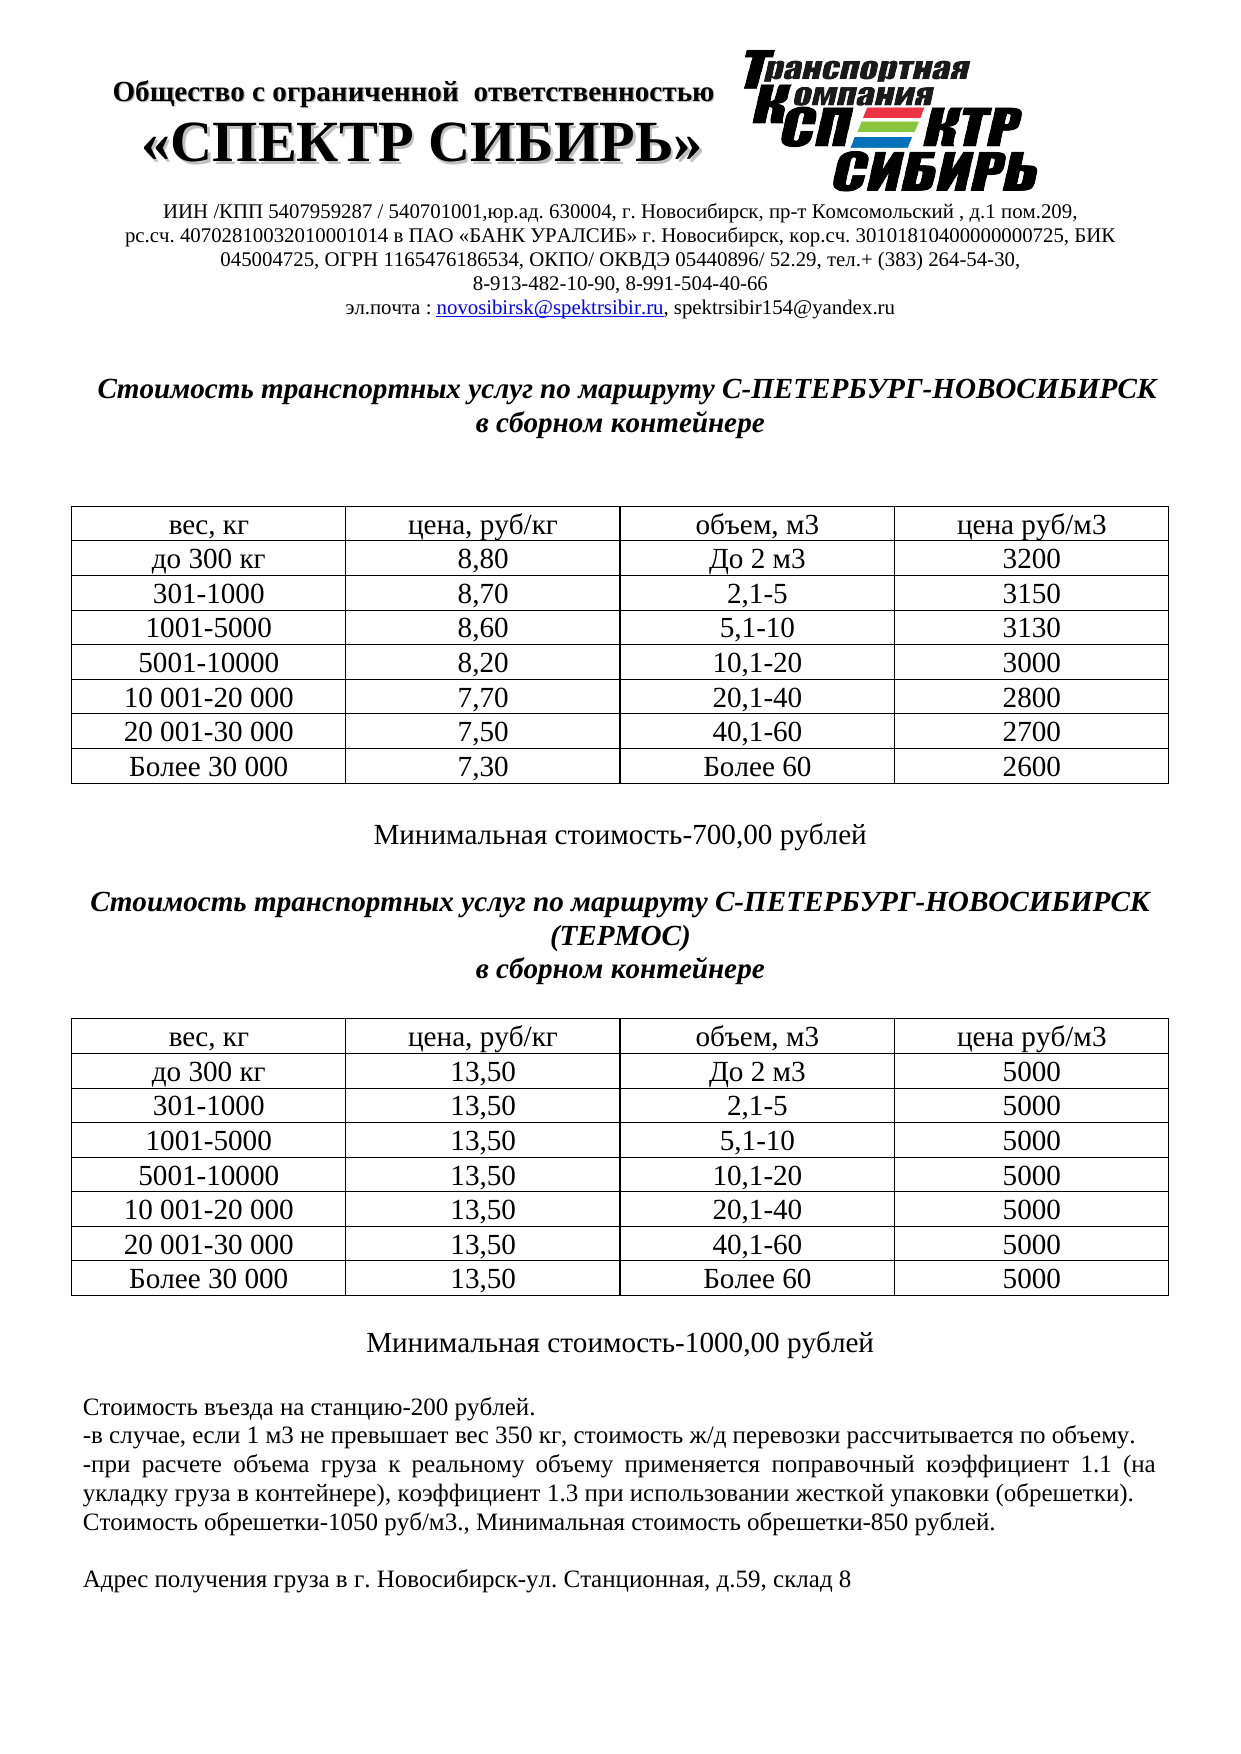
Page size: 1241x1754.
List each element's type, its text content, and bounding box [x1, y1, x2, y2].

table_cell 5000 [895, 1261, 1168, 1295]
table_cell 10,1-20 [621, 1158, 894, 1191]
table_cell Более 60 [621, 1261, 894, 1295]
text в сборном контейнере [83, 405, 1157, 439]
table_cell 5000 [895, 1192, 1168, 1226]
table_cell 5000 [895, 1123, 1168, 1157]
table_cell 3000 [895, 645, 1168, 679]
table_cell 2,1-5 [621, 1089, 894, 1122]
table_cell 3150 [895, 576, 1168, 609]
text Стоимость въезда на станцию-200 рублей. [83, 1392, 1157, 1421]
table_cell 20 001-30 000 [72, 714, 345, 748]
table_cell 7,50 [346, 714, 619, 748]
table_cell 3130 [895, 611, 1168, 644]
table_cell 13,50 [346, 1158, 619, 1191]
table_cell 5000 [895, 1054, 1168, 1087]
table_header цена, руб/кг [346, 1019, 619, 1053]
picture [725, 42, 1093, 255]
table_header цена руб/м3 [895, 1019, 1168, 1053]
table_cell 13,50 [346, 1227, 619, 1260]
table_cell 2600 [895, 749, 1168, 782]
table_cell 20,1-40 [621, 1192, 894, 1226]
table_cell Более 30 000 [72, 749, 345, 782]
table_header объем, м3 [621, 1019, 894, 1053]
text Стоимость транспортных услуг по маршруту С-ПЕТЕРБУРГ-НОВОСИБИРСК (ТЕРМОС) [83, 884, 1157, 951]
table_cell Более 30 000 [72, 1261, 345, 1295]
table_cell 20,1-40 [621, 680, 894, 713]
table_header объем, м3 [621, 507, 894, 540]
table_cell 5001-10000 [72, 1158, 345, 1191]
text Стоимость транспортных услуг по маршруту С-ПЕТЕРБУРГ-НОВОСИБИРСК [83, 372, 1157, 405]
table_cell До 2 м3 [621, 1054, 894, 1087]
table_header цена руб/м3 [895, 507, 1168, 540]
table_cell 5000 [895, 1158, 1168, 1191]
table_cell до 300 кг [72, 541, 345, 575]
table_cell 2700 [895, 714, 1168, 748]
table_cell 5001-10000 [72, 645, 345, 679]
table_cell 10 001-20 000 [72, 1192, 345, 1226]
table_cell 13,50 [346, 1123, 619, 1157]
table_cell 8,60 [346, 611, 619, 644]
table_header вес, кг [72, 507, 345, 540]
table_cell 5,1-10 [621, 1123, 894, 1157]
table_cell 7,30 [346, 749, 619, 782]
table_cell 20 001-30 000 [72, 1227, 345, 1260]
table_cell 5000 [895, 1227, 1168, 1260]
table_cell 2,1-5 [621, 576, 894, 609]
table_cell 13,50 [346, 1192, 619, 1226]
text Стоимость обрешетки-1050 руб/м3., Минимальная стоимость обрешетки-850 рублей. [83, 1507, 1157, 1536]
table_cell 8,20 [346, 645, 619, 679]
table_cell 3200 [895, 541, 1168, 575]
text -при расчете объема груза к реальному объему применяется поправочный коэффициент 1.1 (на укладку груза в контейнере), коэффициент 1.3 при использовании жесткой упаковки (обрешетки). [83, 1449, 1157, 1507]
table_cell 301-1000 [72, 576, 345, 609]
table_cell 40,1-60 [621, 1227, 894, 1260]
table_cell 13,50 [346, 1261, 619, 1295]
table_cell 1001-5000 [72, 1123, 345, 1157]
text в сборном контейнере [83, 951, 1157, 985]
table_header цена, руб/кг [346, 507, 619, 540]
table_cell 1001-5000 [72, 611, 345, 644]
table_cell 5000 [895, 1089, 1168, 1122]
table_cell до 300 кг [72, 1054, 345, 1087]
text Адрес получения груза в г. Новосибирск-ул. Станционная, д.59, склад 8 [83, 1564, 1157, 1593]
table_cell 7,70 [346, 680, 619, 713]
table_cell 8,80 [346, 541, 619, 575]
table_cell 10,1-20 [621, 645, 894, 679]
table_cell 301-1000 [72, 1089, 345, 1122]
table_cell 40,1-60 [621, 714, 894, 748]
table_cell 2800 [895, 680, 1168, 713]
table_cell 10 001-20 000 [72, 680, 345, 713]
table_cell 13,50 [346, 1089, 619, 1122]
table_header вес, кг [72, 1019, 345, 1053]
table_cell До 2 м3 [621, 541, 894, 575]
table_cell 5,1-10 [621, 611, 894, 644]
text Минимальная стоимость-700,00 рублей [83, 817, 1157, 851]
table_cell Более 60 [621, 749, 894, 782]
table_cell 8,70 [346, 576, 619, 609]
text Минимальная стоимость-1000,00 рублей [83, 1325, 1157, 1358]
table_cell 13,50 [346, 1054, 619, 1087]
text -в случае, если 1 м3 не превышает вес 350 кг, стоимость ж/д перевозки рассчитывается по объему. [83, 1421, 1157, 1449]
